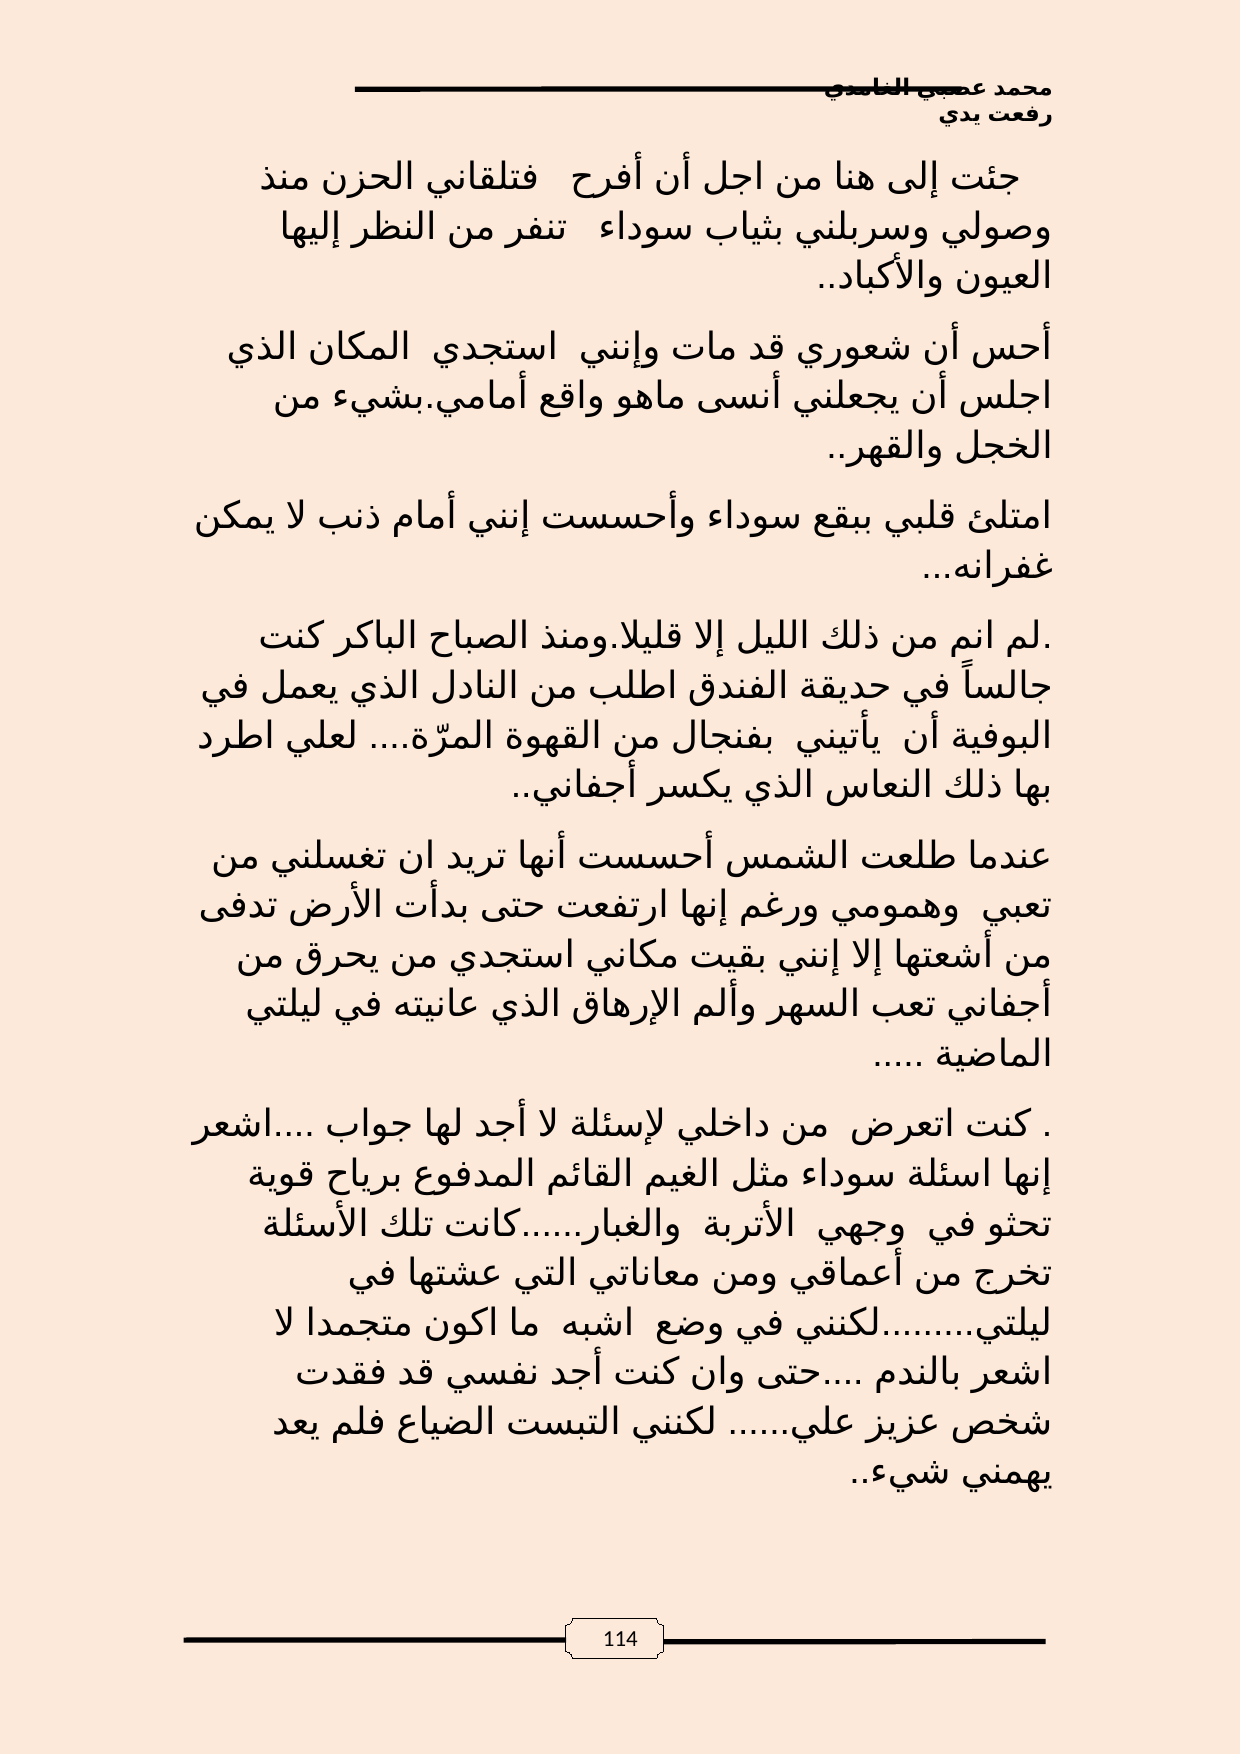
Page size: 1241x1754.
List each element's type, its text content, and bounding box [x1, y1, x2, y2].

text . كنت اتعرض من داخلي لإسئلة لا أجد لها جواب ....اشعر إنها اسئلة سوداء مثل الغيم القائم المدفوع برياح قوية تحثو في وجهي الأتربة والغبار......كانت تلك الأسئلة تخرج من أعماقي ومن معاناتي التي عشتها في ليلتي.........لكنني في وضع اشبه ما اكون متجمدا لا اشعر بالندم ....حتى وان كنت أجد نفسي قد فقدت شخص عزيز علي...... لكنني التبست الضياع فلم يعد يهمني شيء.. [187, 1102, 1053, 1492]
text عندما طلعت الشمس أحسست أنها تريد ان تغسلني من تعبي وهمومي ورغم إنها ارتفعت حتى بدأت الأرض تدفى من أشعتها إلا إنني بقيت مكاني استجدي من يحرق من أجفاني تعب السهر وألم الإرهاق الذي عانيته في ليلتي الماضية ..... [187, 833, 1053, 1074]
text .لم انم من ذلك الليل إلا قليلا.ومنذ الصباح الباكر كنت جالساً في حديقة الفندق اطلب من النادل الذي يعمل في البوفية أن يأتيني بفنجال من القهوة المرّة.... لعلي اطرد بها ذلك النعاس الذي يكسر أجفاني.. [187, 614, 1053, 806]
text جئت إلى هنا من اجل أن أفرح فتلقاني الحزن منذ وصولي وسربلني بثياب سوداء تنفر من النظر إليها العيون والأكباد.. [187, 154, 1053, 297]
text امتلئ قلبي ببقع سوداء وأحسست إنني أمام ذنب لا يمكن غفرانه... [187, 494, 1053, 586]
text أحس أن شعوري قد مات وإنني استجدي المكان الذي اجلس أن يجعلني أنسى ماهو واقع أمامي.بشيء من الخجل والقهر.. [187, 324, 1053, 466]
